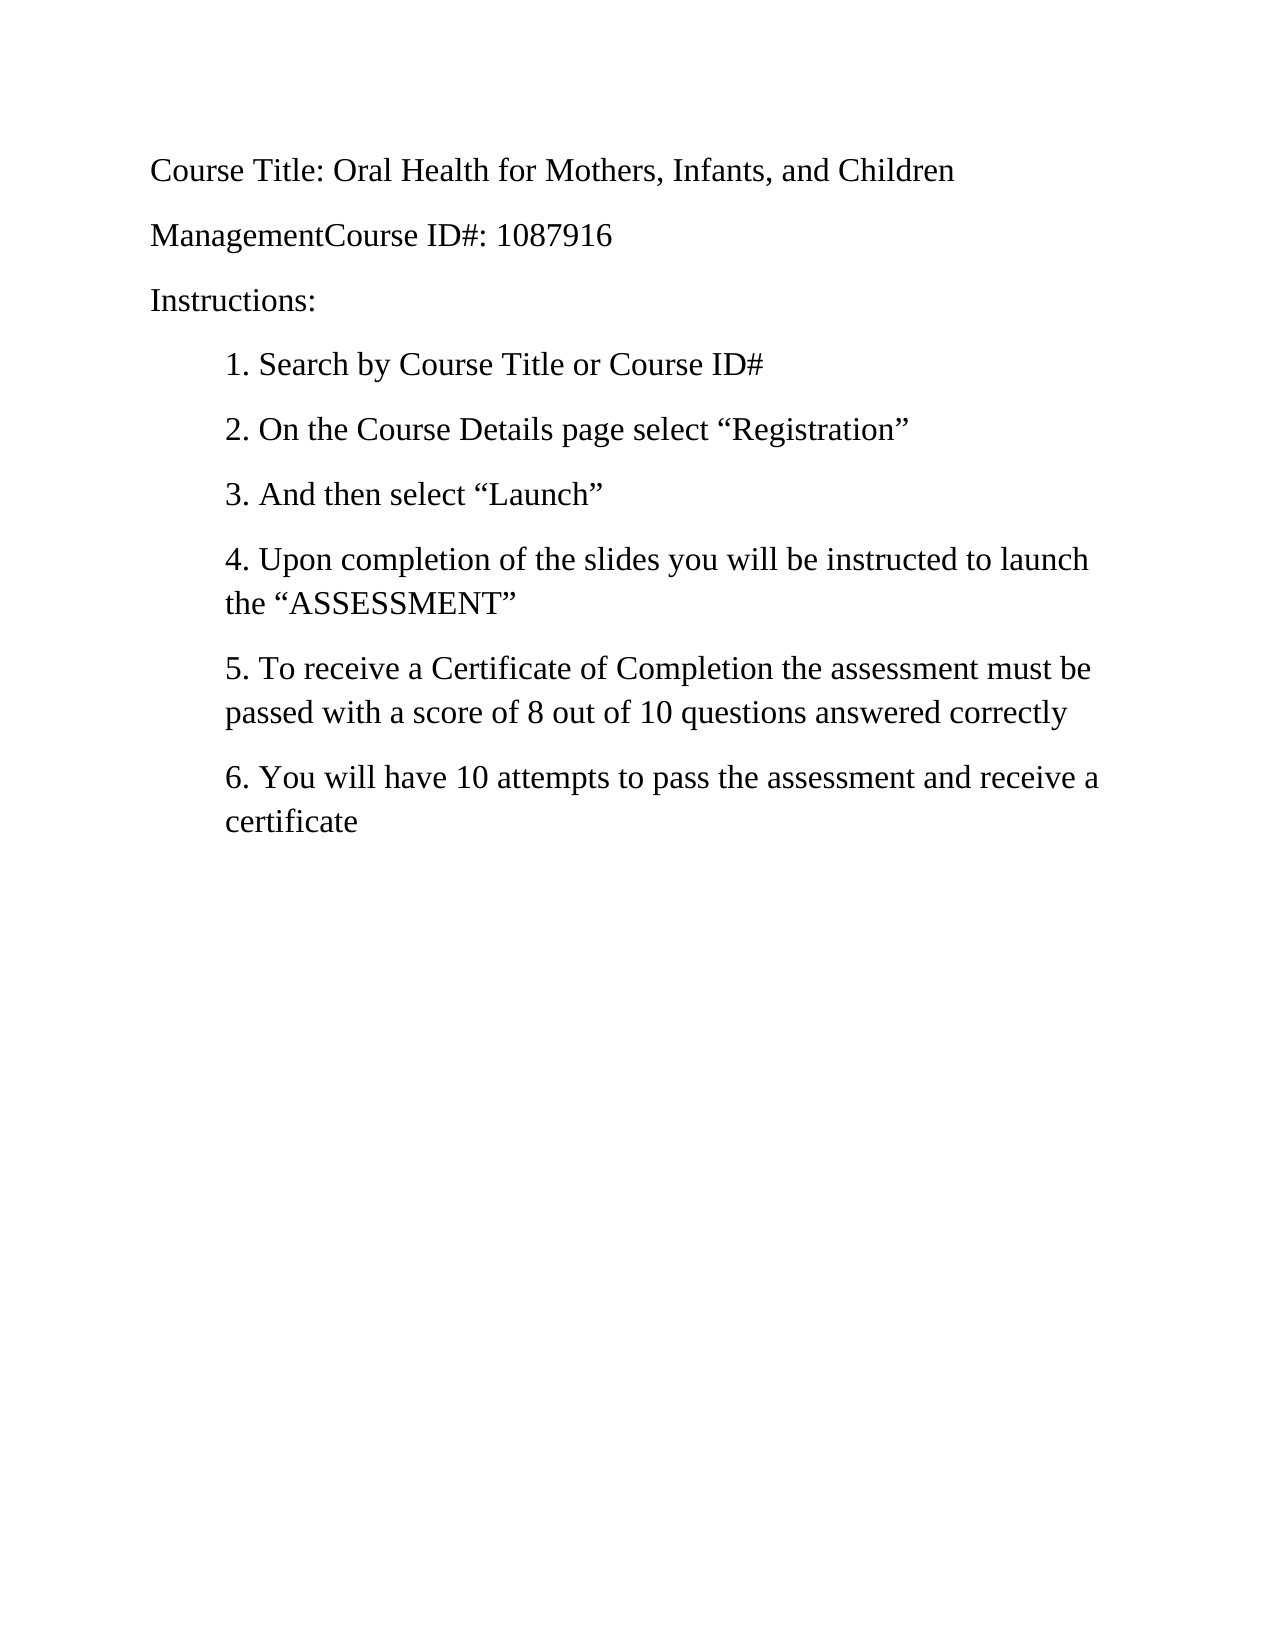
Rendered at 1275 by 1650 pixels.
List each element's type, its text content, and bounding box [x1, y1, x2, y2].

text ManagementCourse ID#: 1087916 [150, 215, 1125, 253]
text 4. Upon completion of the slides you will be instructed to launch the “ASSESSMENT” [225, 539, 1125, 622]
text 5. To receive a Certificate of Completion the assessment must be passed with a score of 8 out of 10 questions answered correctly [225, 648, 1125, 731]
text Course Title: Oral Health for Mothers, Infants, and Children [150, 150, 1125, 188]
text 3. And then select “Launch” [150, 474, 1125, 513]
text 1. Search by Course Title or Course ID# [150, 345, 1125, 383]
text 2. On the Course Details page select “Registration” [150, 409, 1125, 448]
text 6. You will have 10 attempts to pass the assessment and receive a certificate [225, 757, 1125, 840]
text Instructions: [150, 280, 1125, 318]
